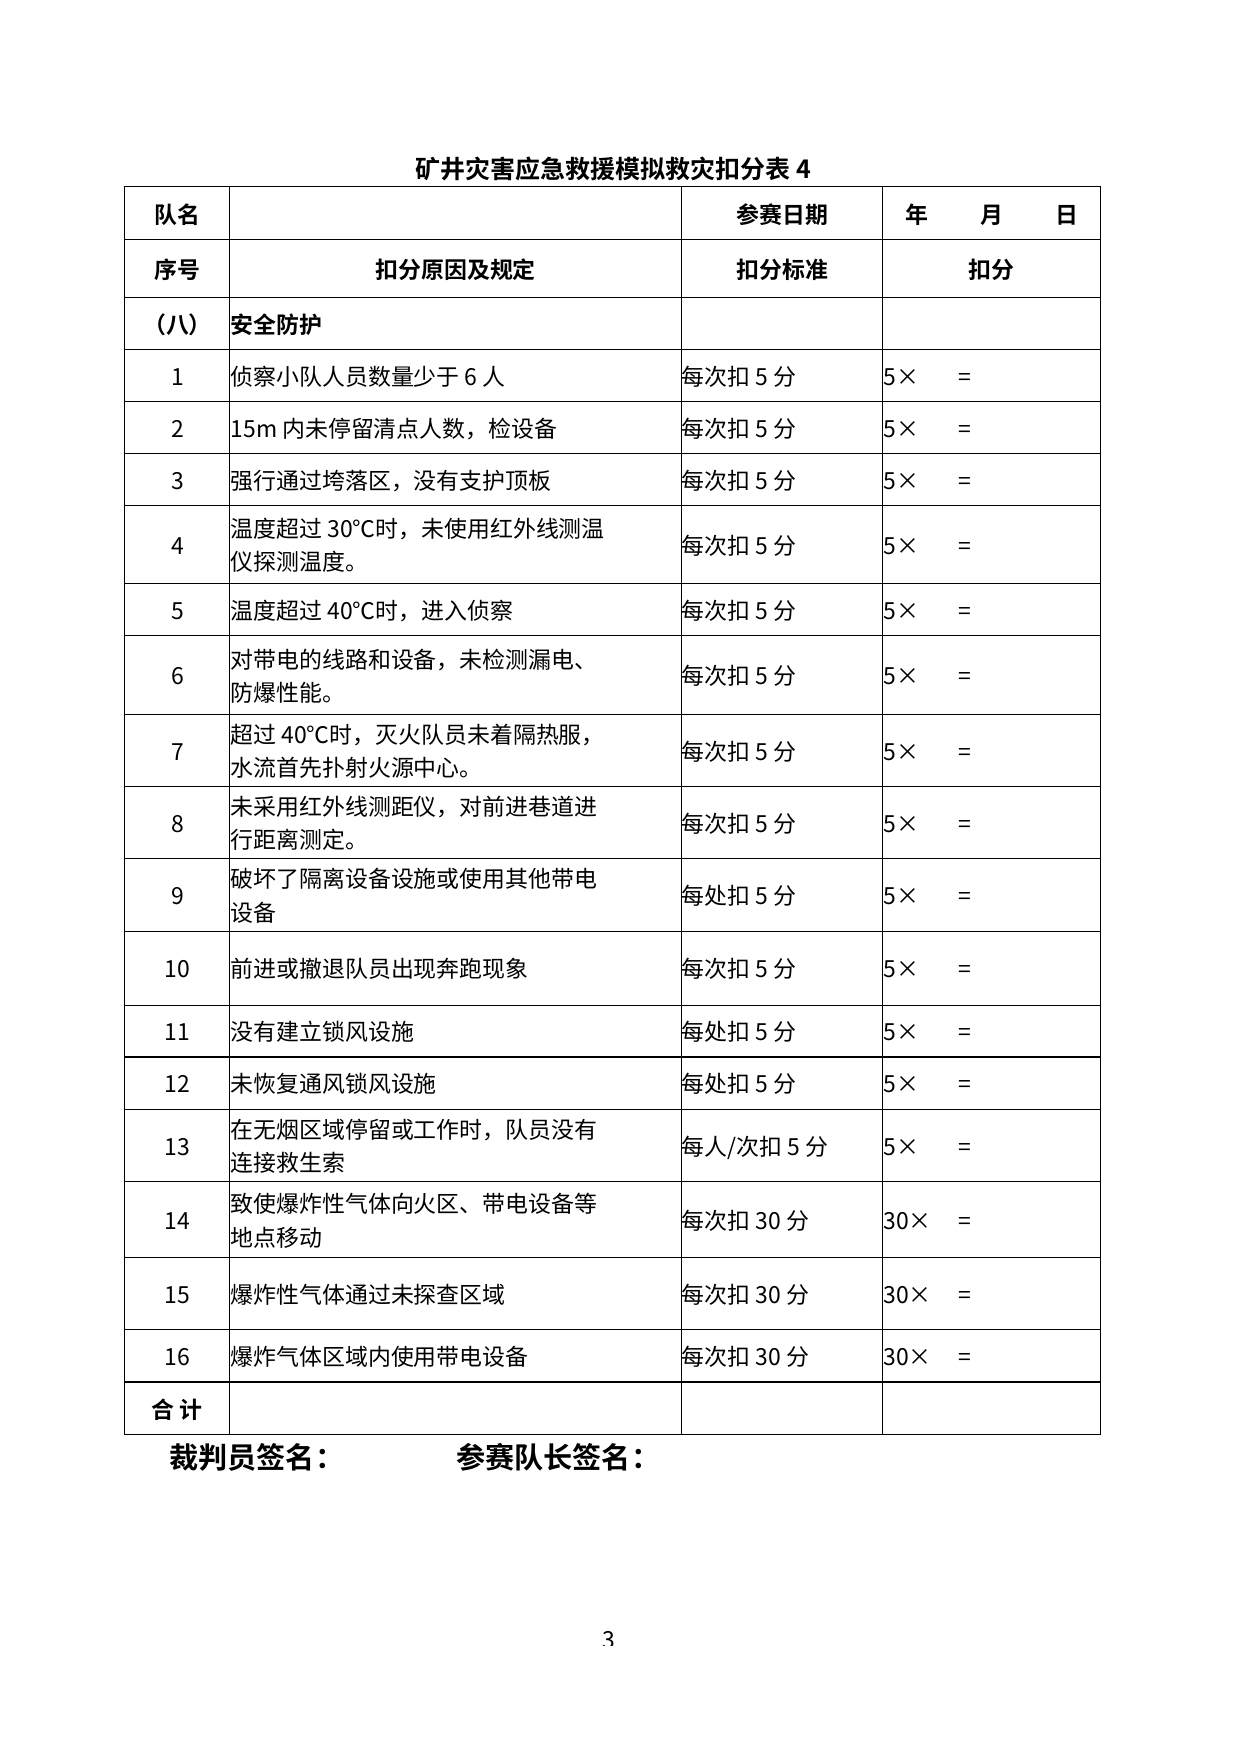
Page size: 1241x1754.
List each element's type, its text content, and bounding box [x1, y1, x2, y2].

table_cell 11 [125, 1006, 229, 1056]
table_cell 每次扣 30 分 [682, 1258, 882, 1329]
table_cell 每处扣 5 分 [682, 859, 882, 931]
table_cell 每人/次扣 5 分 [682, 1110, 882, 1181]
table_cell 超过 40℃时，灭火队员未着隔热服， 水流首先扑射火源中心。 [230, 715, 681, 786]
table_cell 5× = [883, 932, 1100, 1004]
table_cell 扣分标准 [682, 240, 882, 297]
table_cell 扣分 [883, 240, 1100, 297]
table_cell 14 [125, 1182, 229, 1257]
table_cell 15 [125, 1258, 229, 1329]
table_cell 没有建立锁风设施 [230, 1006, 681, 1056]
table_cell 30× = [883, 1182, 1100, 1257]
table_cell 每处扣 5 分 [682, 1058, 882, 1108]
table_cell [883, 298, 1100, 349]
table_cell 5× = [883, 350, 1100, 401]
table_cell 30× = [883, 1330, 1100, 1381]
table_cell 温度超过 40℃时，进入侦察 [230, 584, 681, 635]
table_cell 5× = [883, 1058, 1100, 1108]
table_cell 13 [125, 1110, 229, 1181]
text 裁判员签名： 参赛队长签名： [125, 1435, 1101, 1477]
table_cell 5× = [883, 1110, 1100, 1181]
table_cell 5× = [883, 636, 1100, 713]
table_cell 爆炸性气体通过未探查区域 [230, 1258, 681, 1329]
table_cell 5× = [883, 715, 1100, 786]
table_cell 扣分原因及规定 [230, 240, 681, 297]
table_cell 5× = [883, 859, 1100, 931]
table_header 年 月 日 [883, 187, 1100, 239]
table_cell 5× = [883, 402, 1100, 453]
table_cell 9 [125, 859, 229, 931]
table_header [230, 187, 681, 239]
table_cell 12 [125, 1058, 229, 1108]
table_cell 在无烟区域停留或工作时，队员没有 连接救生索 [230, 1110, 681, 1181]
table_cell 4 [125, 506, 229, 583]
table_cell [682, 298, 882, 349]
table_cell 未采用红外线测距仪，对前进巷道进 行距离测定。 [230, 787, 681, 858]
table_cell 7 [125, 715, 229, 786]
table_cell 每次扣 30 分 [682, 1182, 882, 1257]
table_cell 爆炸气体区域内使用带电设备 [230, 1330, 681, 1381]
table_cell 合 计 [125, 1383, 229, 1434]
table_cell 每次扣 5 分 [682, 350, 882, 401]
table_cell 5× = [883, 1006, 1100, 1056]
table_cell 3 [125, 454, 229, 505]
table_cell 强行通过垮落区，没有支护顶板 [230, 454, 681, 505]
table_cell 每次扣 5 分 [682, 454, 882, 505]
table_cell 破坏了隔离设备设施或使用其他带电 设备 [230, 859, 681, 931]
table_cell [883, 1383, 1100, 1434]
table_cell 安全防护 [230, 298, 681, 349]
table_cell 侦察小队人员数量少于 6 人 [230, 350, 681, 401]
table_cell 5 [125, 584, 229, 635]
table_cell 未恢复通风锁风设施 [230, 1058, 681, 1108]
table_cell 对带电的线路和设备，未检测漏电、 防爆性能。 [230, 636, 681, 713]
table_cell 2 [125, 402, 229, 453]
table_cell 5× = [883, 787, 1100, 858]
table_cell 每次扣 5 分 [682, 932, 882, 1004]
table_header 参赛日期 [682, 187, 882, 239]
table_cell [230, 1383, 681, 1434]
table_cell 每次扣 5 分 [682, 506, 882, 583]
table_cell 每次扣 30 分 [682, 1330, 882, 1381]
table_cell 前进或撤退队员出现奔跑现象 [230, 932, 681, 1004]
table_cell 温度超过 30℃时，未使用红外线测温 仪探测温度。 [230, 506, 681, 583]
table_cell 每次扣 5 分 [682, 584, 882, 635]
table_cell 8 [125, 787, 229, 858]
table_cell 5× = [883, 506, 1100, 583]
table_header 队名 [125, 187, 229, 239]
table_cell 序号 [125, 240, 229, 297]
table_cell 5× = [883, 584, 1100, 635]
table_cell [682, 1383, 882, 1434]
table_cell 10 [125, 932, 229, 1004]
table_cell 30× = [883, 1258, 1100, 1329]
table_cell （八） [125, 298, 229, 349]
table_cell 每次扣 5 分 [682, 402, 882, 453]
table_cell 每次扣 5 分 [682, 787, 882, 858]
table_cell 15m 内未停留清点人数，检设备 [230, 402, 681, 453]
table_cell 5× = [883, 454, 1100, 505]
table_cell 每次扣 5 分 [682, 715, 882, 786]
table_cell 6 [125, 636, 229, 713]
table_cell 每处扣 5 分 [682, 1006, 882, 1056]
table_cell 每次扣 5 分 [682, 636, 882, 713]
table_cell 致使爆炸性气体向火区、带电设备等 地点移动 [230, 1182, 681, 1257]
table_cell 16 [125, 1330, 229, 1381]
text 矿井灾害应急救援模拟救灾扣分表 4 [125, 150, 1101, 186]
table_cell 1 [125, 350, 229, 401]
